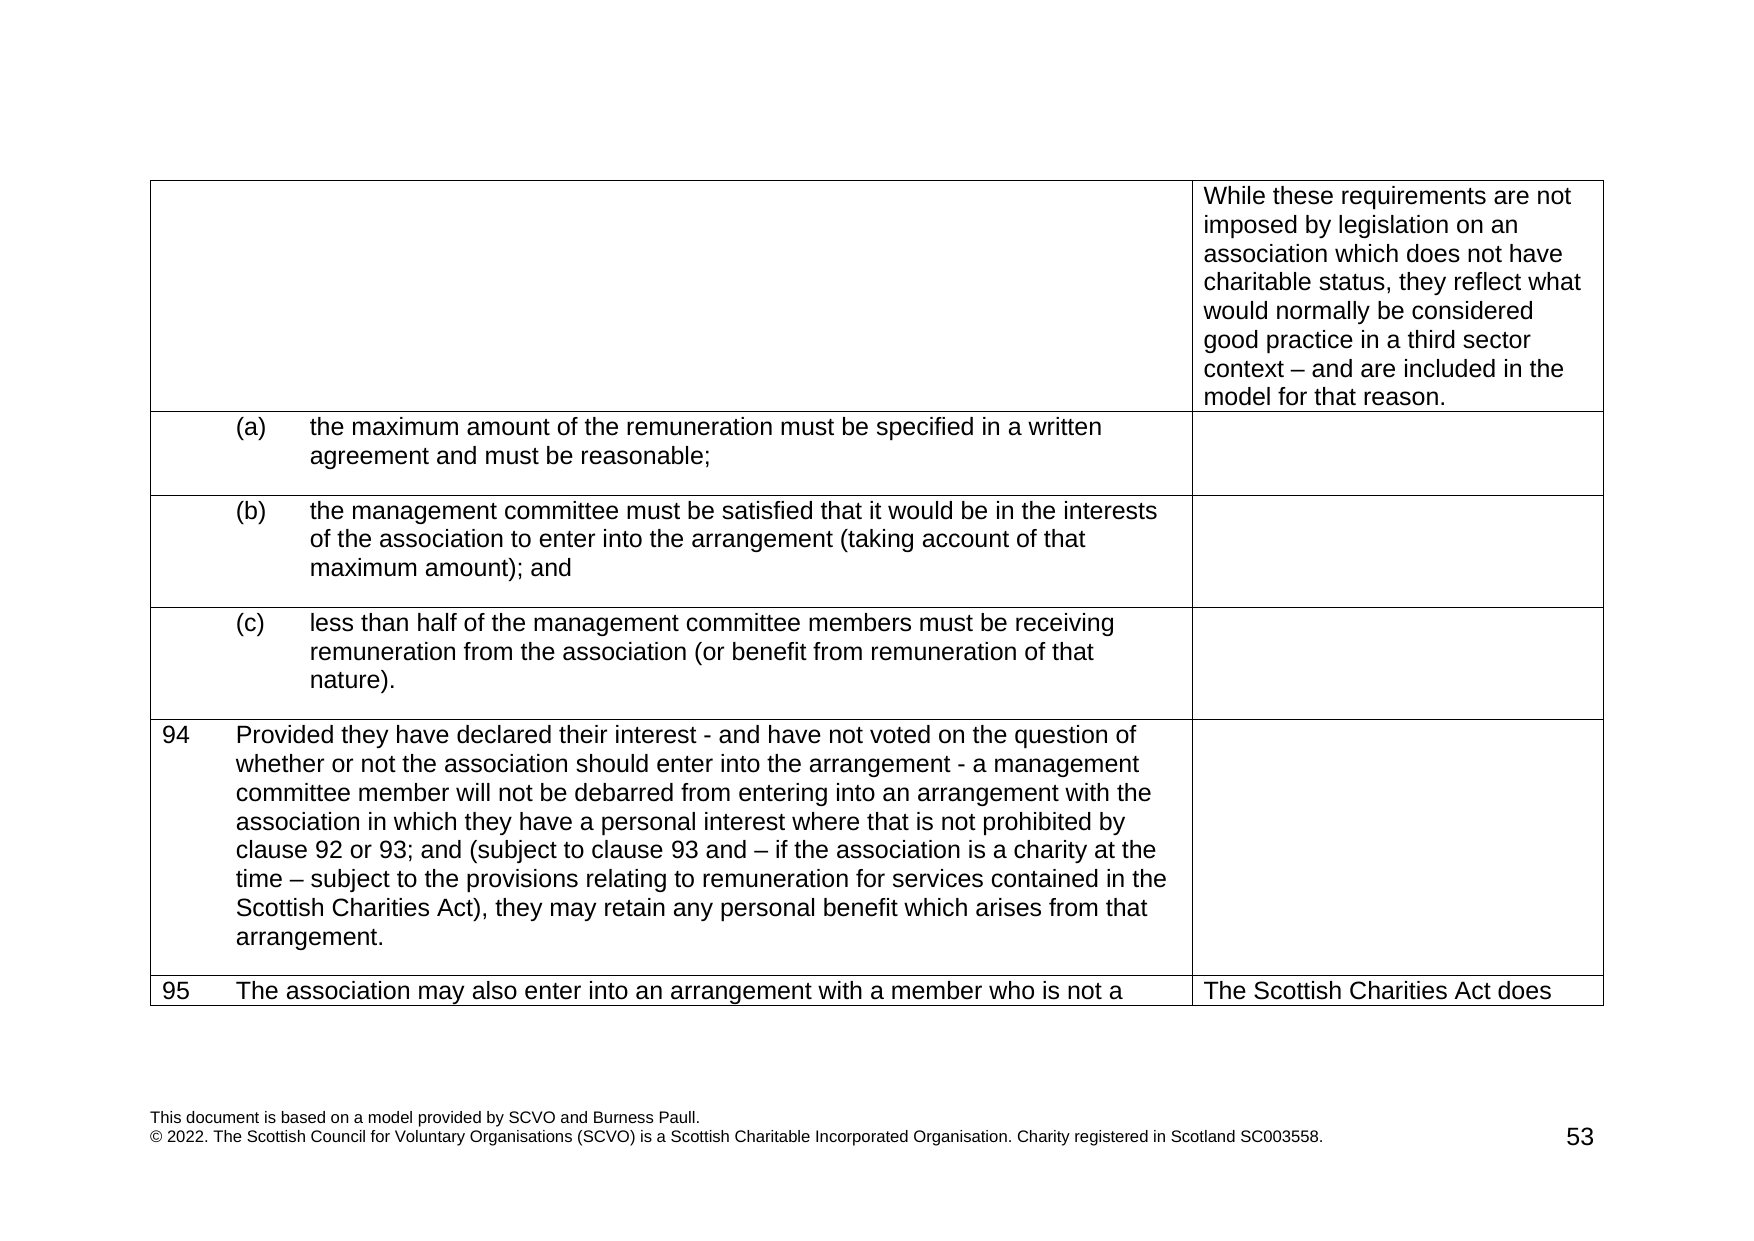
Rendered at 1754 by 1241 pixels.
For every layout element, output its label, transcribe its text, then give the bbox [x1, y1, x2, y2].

table_cell less than half of the management committee members must be receiving remuneration from the association (or benefit from remuneration of that nature). [151, 608, 1192, 719]
table_cell [1193, 608, 1603, 719]
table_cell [151, 181, 1192, 411]
table_cell [1193, 720, 1603, 975]
table_cell Provided they have declared their interest - and have not voted on the question of whether or not the association should enter into the arrangement - a management committee member will not be debarred from entering into an arrangement with the association in which they have a personal interest where that is not prohibited by clause 92 or 93; and (subject to clause 93 and – if the association is a charity at the time – subject to the provisions relating to remuneration for services contained in the Scottish Charities Act), they may retain any personal benefit which arises from that arrangement. [151, 720, 1192, 975]
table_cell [1193, 181, 1603, 411]
table_cell the maximum amount of the remuneration must be specified in a written agreement and must be reasonable; [151, 412, 1192, 494]
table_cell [151, 976, 1192, 1005]
table_cell the management committee must be satisfied that it would be in the interests of the association to enter into the arrangement (taking account of that maximum amount); and [151, 496, 1192, 607]
table_cell [1193, 496, 1603, 607]
table_cell [1193, 412, 1603, 494]
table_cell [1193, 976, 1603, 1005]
